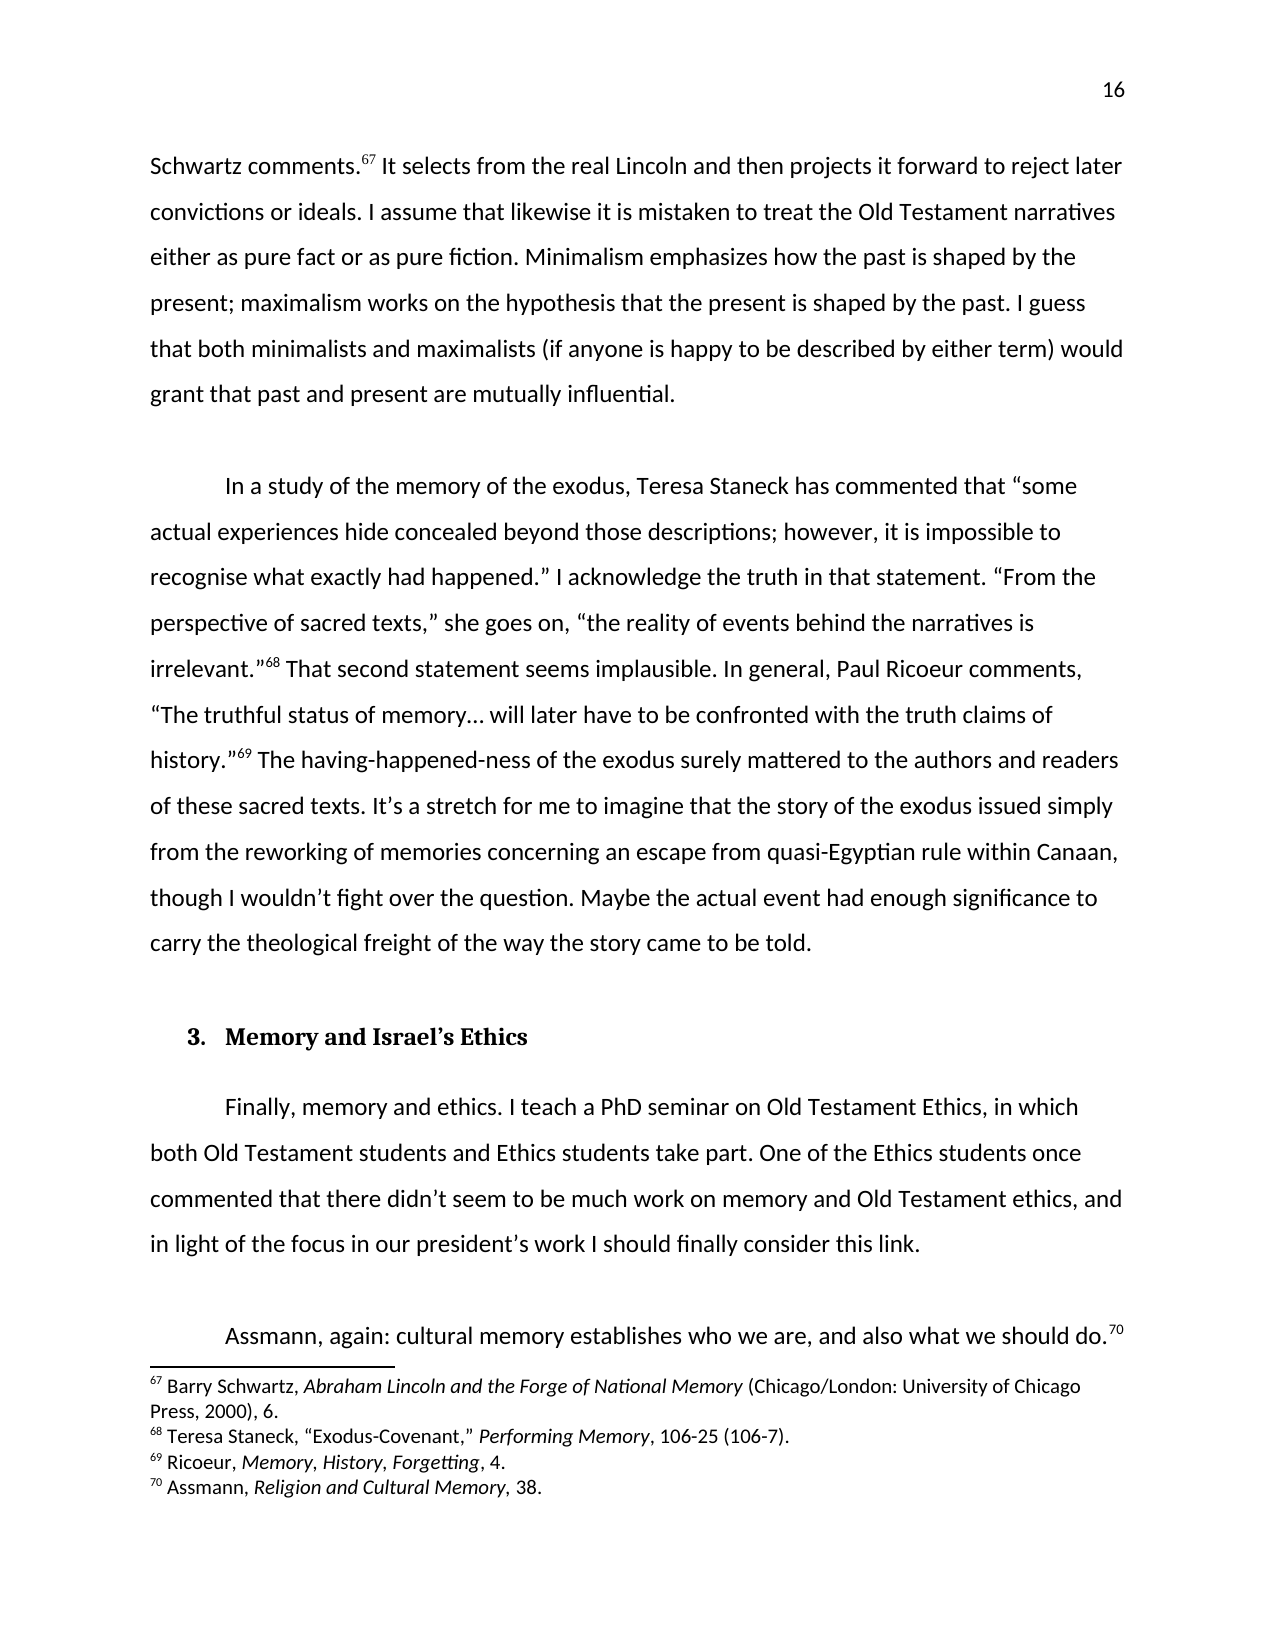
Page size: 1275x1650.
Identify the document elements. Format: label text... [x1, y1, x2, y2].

text Finally, memory and ethics. I teach a PhD seminar on Old Testament Ethics, in which both Old Testament students and Ethics students take part. One of the Ethics students once commented that there didn’t seem to be much work on memory and Old Testament ethics, and in light of the focus in our president’s work I should finally consider this link. [150, 1091, 1125, 1259]
text In a study of the memory of the exodus, Teresa Staneck has commented that “some actual experiences hide concealed beyond those descriptions; however, it is impossible to recognise what exactly had happened.” I acknowledge the truth in that statement. “From the perspective of sacred texts,” she goes on, “the reality of events behind the narratives is irrelevant.” That second statement seems implausible. In general, Paul Ricoeur comments, “The truthful status of memory… will later have to be confronted with the truth claims of history.” The having-happened-ness of the exodus surely mattered to the authors and readers of these sacred texts. It’s a stretch for me to imagine that the story of the exodus issued simply from the reworking of memories concerning an escape from quasi-Egyptian rule within Canaan, though I wouldn’t fight over the question. Maybe the actual event had enough significance to carry the theological freight of the way the story came to be told. [150, 470, 1125, 958]
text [150, 150, 1125, 409]
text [150, 1320, 1125, 1350]
subtitle Memory and Israel’s Ethics [187, 1023, 1125, 1052]
